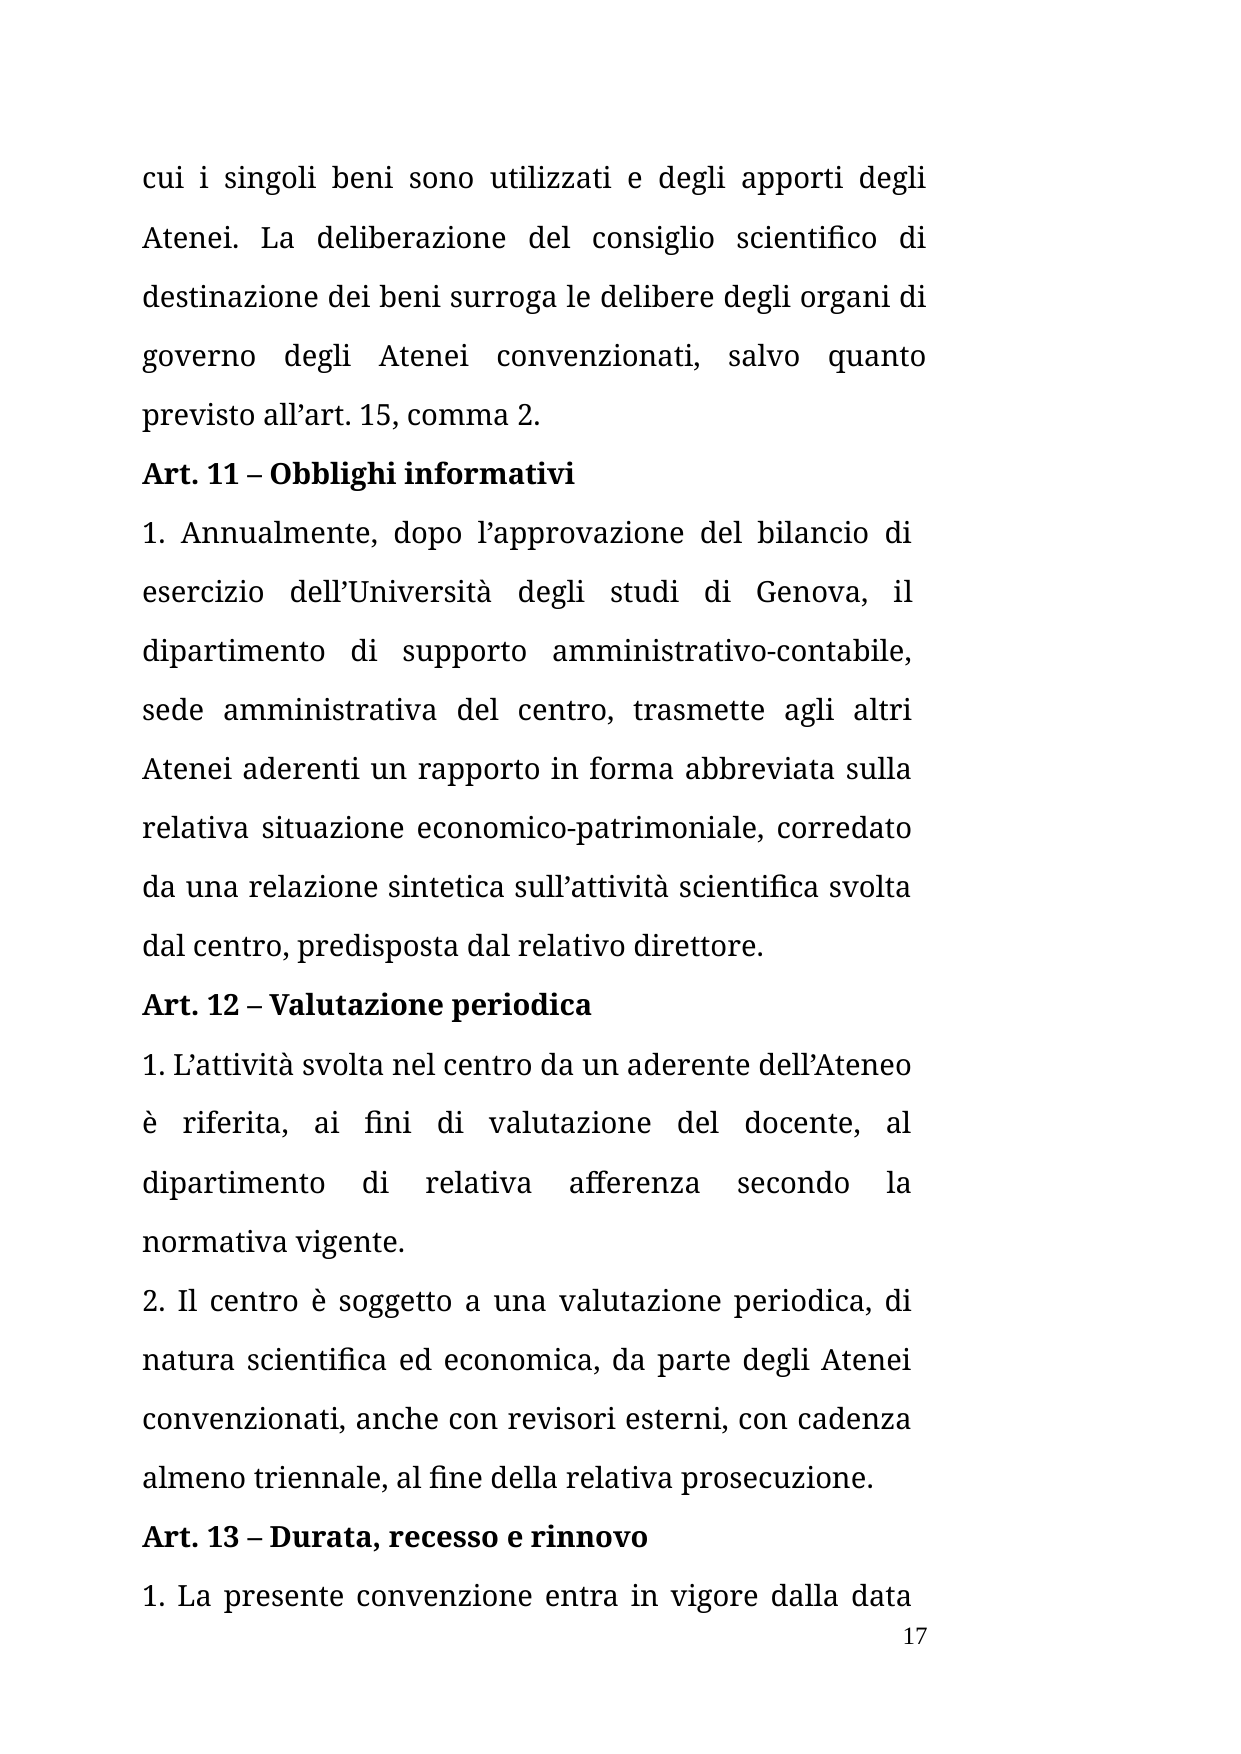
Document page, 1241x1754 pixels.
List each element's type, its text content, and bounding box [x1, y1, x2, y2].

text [142, 142, 927, 437]
text 1. Annualmente, dopo l’approvazione del bilancio di esercizio dell’Università degli studi di Genova, il dipartimento di supporto amministrativo-contabile, sede amministrativa del centro, trasmette agli altri Atenei aderenti un rapporto in forma abbreviata sulla relativa situazione economico-patrimoniale, corredato da una relazione sintetica sull’attività scientifica svolta dal centro, predisposta dal relativo direttore. [142, 496, 913, 969]
text Art. 11 – Obblighi informativi [142, 437, 913, 496]
text Art. 13 – Durata, recesso e rinnovo [142, 1500, 913, 1559]
text Art. 12 – Valutazione periodica [142, 969, 913, 1028]
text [142, 1559, 913, 1618]
text 1. L’attività svolta nel centro da un aderente dell’Ateneo è riferita, ai fini di valutazione del docente, al dipartimento di relativa afferenza secondo la normativa vigente. [142, 1028, 913, 1264]
text 2. Il centro è soggetto a una valutazione periodica, di natura scientifica ed economica, da parte degli Atenei convenzionati, anche con revisori esterni, con cadenza almeno triennale, al fine della relativa prosecuzione. [142, 1264, 913, 1500]
